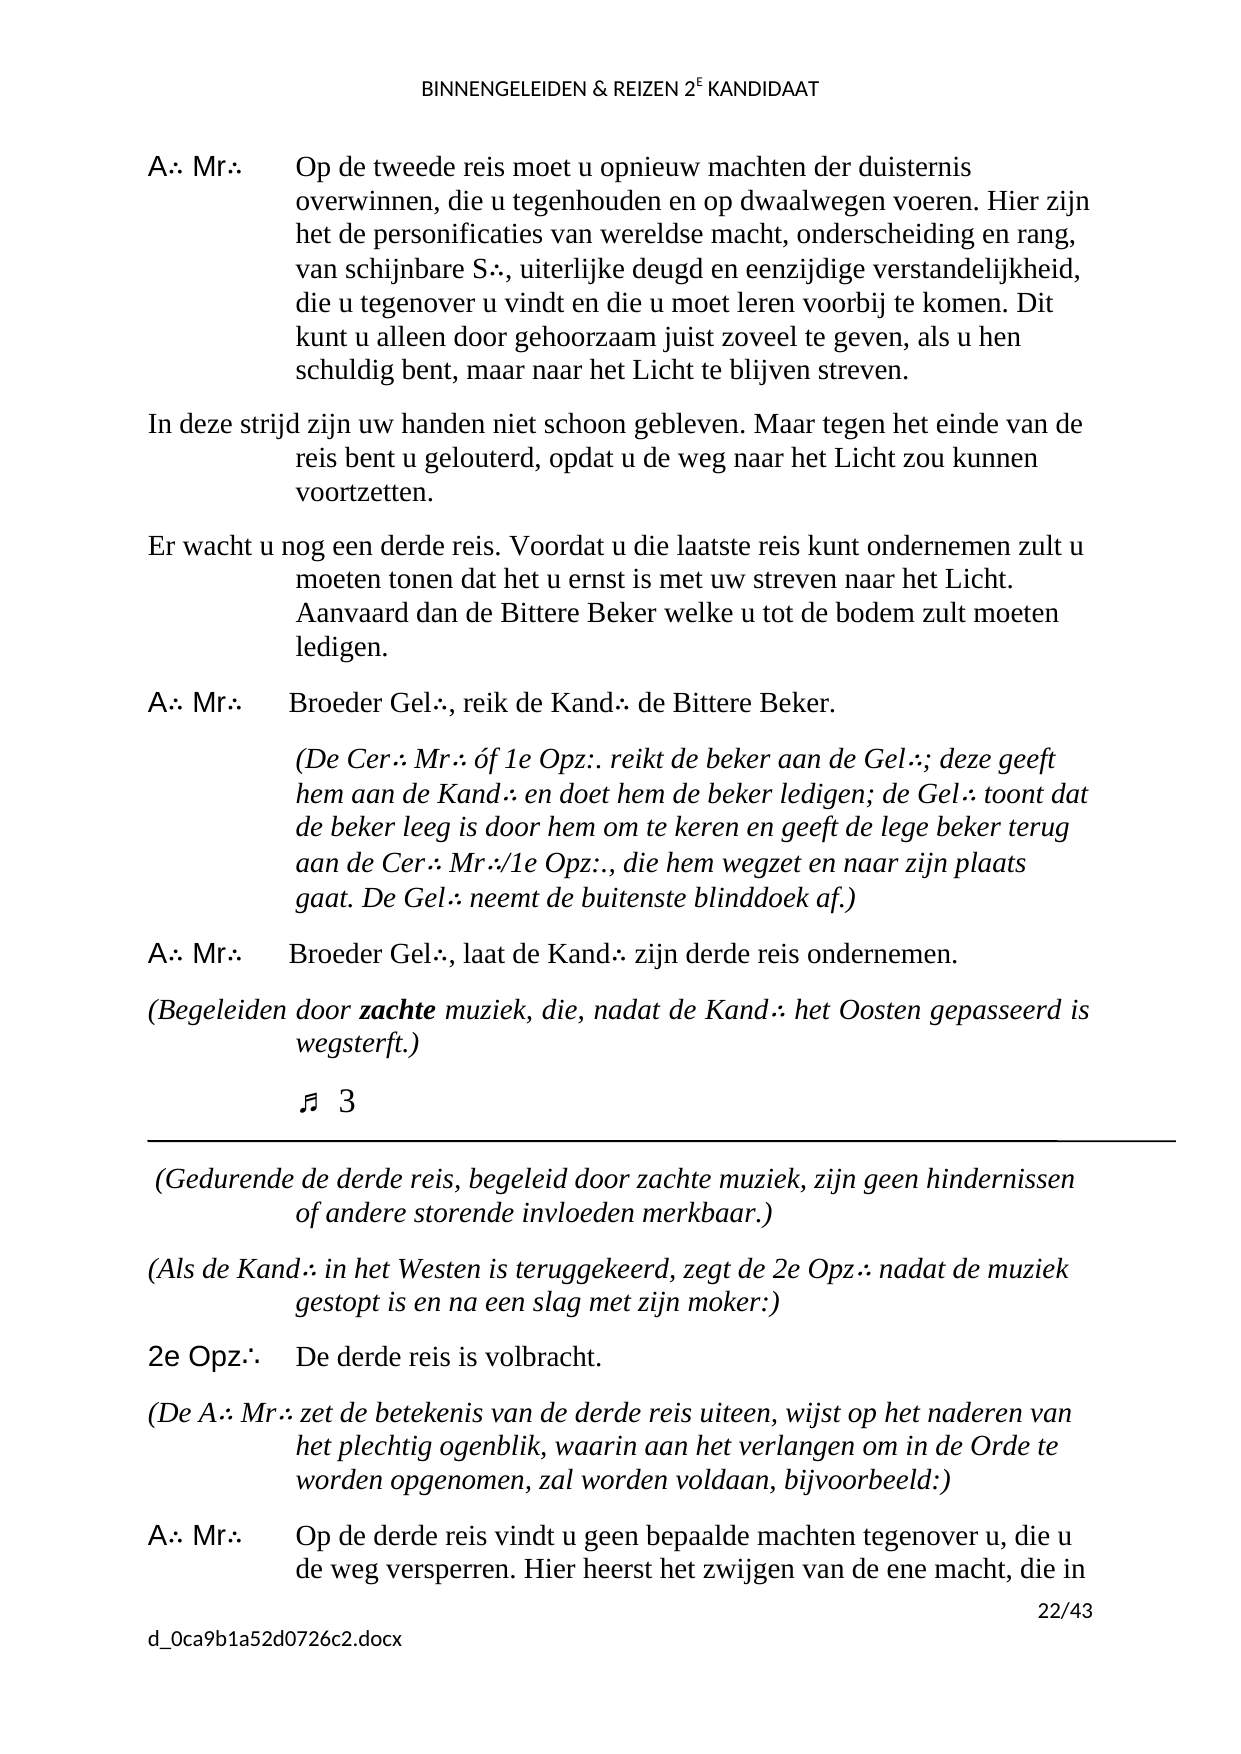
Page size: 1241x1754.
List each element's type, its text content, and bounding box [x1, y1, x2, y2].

text In deze strijd zijn uw handen niet schoon gebleven. Maar tegen het einde van de reis bent u gelouterd, opdat u de weg naar het Licht zou kunnen voortzetten. [148, 407, 1093, 507]
text (Als de Kand∴ in het Westen is teruggekeerd, zegt de 2e Opz∴ nadat de muziek gestopt is en na een slag met zijn moker:) [148, 1249, 1093, 1318]
text (Gedurende de derde reis, begeleid door zachte muziek, zijn geen hindernissen of andere storende invloeden merkbaar.) [148, 1161, 1093, 1228]
text (Begeleiden door zachte muziek, die, nadat de Kand∴ het Oosten gepasseerd is wegsterft.) [148, 990, 1093, 1059]
text (De Cer∴ Mr∴ óf 1e Opz:. reikt de beker aan de Gel∴; deze geeft hem aan de Kand∴ en doet hem de beker ledigen; de Gel∴ toont dat de beker leeg is door hem om te keren en geeft de lege beker terug aan de Cer∴ Mr∴/1e Opz:., die hem wegzet en naar zijn plaats gaat. De Gel∴ neemt de buitenste blinddoek af.) [148, 739, 1093, 913]
text A∴ Mr∴ Broeder Gel∴, laat de Kand∴ zijn derde reis ondernemen. [148, 934, 1093, 969]
text Er wacht u nog een derde reis. Voordat u die laatste reis kunt ondernemen zult u moeten tonen dat het u ernst is met uw streven naar het Licht. Aanvaard dan de Bittere Beker welke u tot de bodem zult moeten ledigen. [148, 528, 1093, 662]
text 2e Opz∴ De derde reis is volbracht. [148, 1339, 1093, 1372]
text ♬ 3 [148, 1080, 1093, 1119]
text A∴ Mr∴ Op de tweede reis moet u opnieuw machten der duisternis overwinnen, die u tegenhouden en op dwaalwegen voeren. Hier zijn het de personificaties van wereldse macht, onderscheiding en rang, van schijnbare S∴, uiterlijke deugd en eenzijdige verstandelijkheid, die u tegenover u vindt en die u moet leren voorbij te komen. Dit kunt u alleen door gehoorzaam juist zoveel te geven, als u hen schuldig bent, maar naar het Licht te blijven streven. [148, 148, 1093, 386]
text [148, 1516, 1093, 1585]
text A∴ Mr∴ Broeder Gel∴, reik de Kand∴ de Bittere Beker. [148, 683, 1093, 718]
text (De A∴ Mr∴ zet de betekenis van de derde reis uiteen, wijst op het naderen van het plechtig ogenblik, waarin aan het verlangen om in de Orde te worden opgenomen, zal worden voldaan, bijvoorbeeld:) [148, 1393, 1093, 1496]
